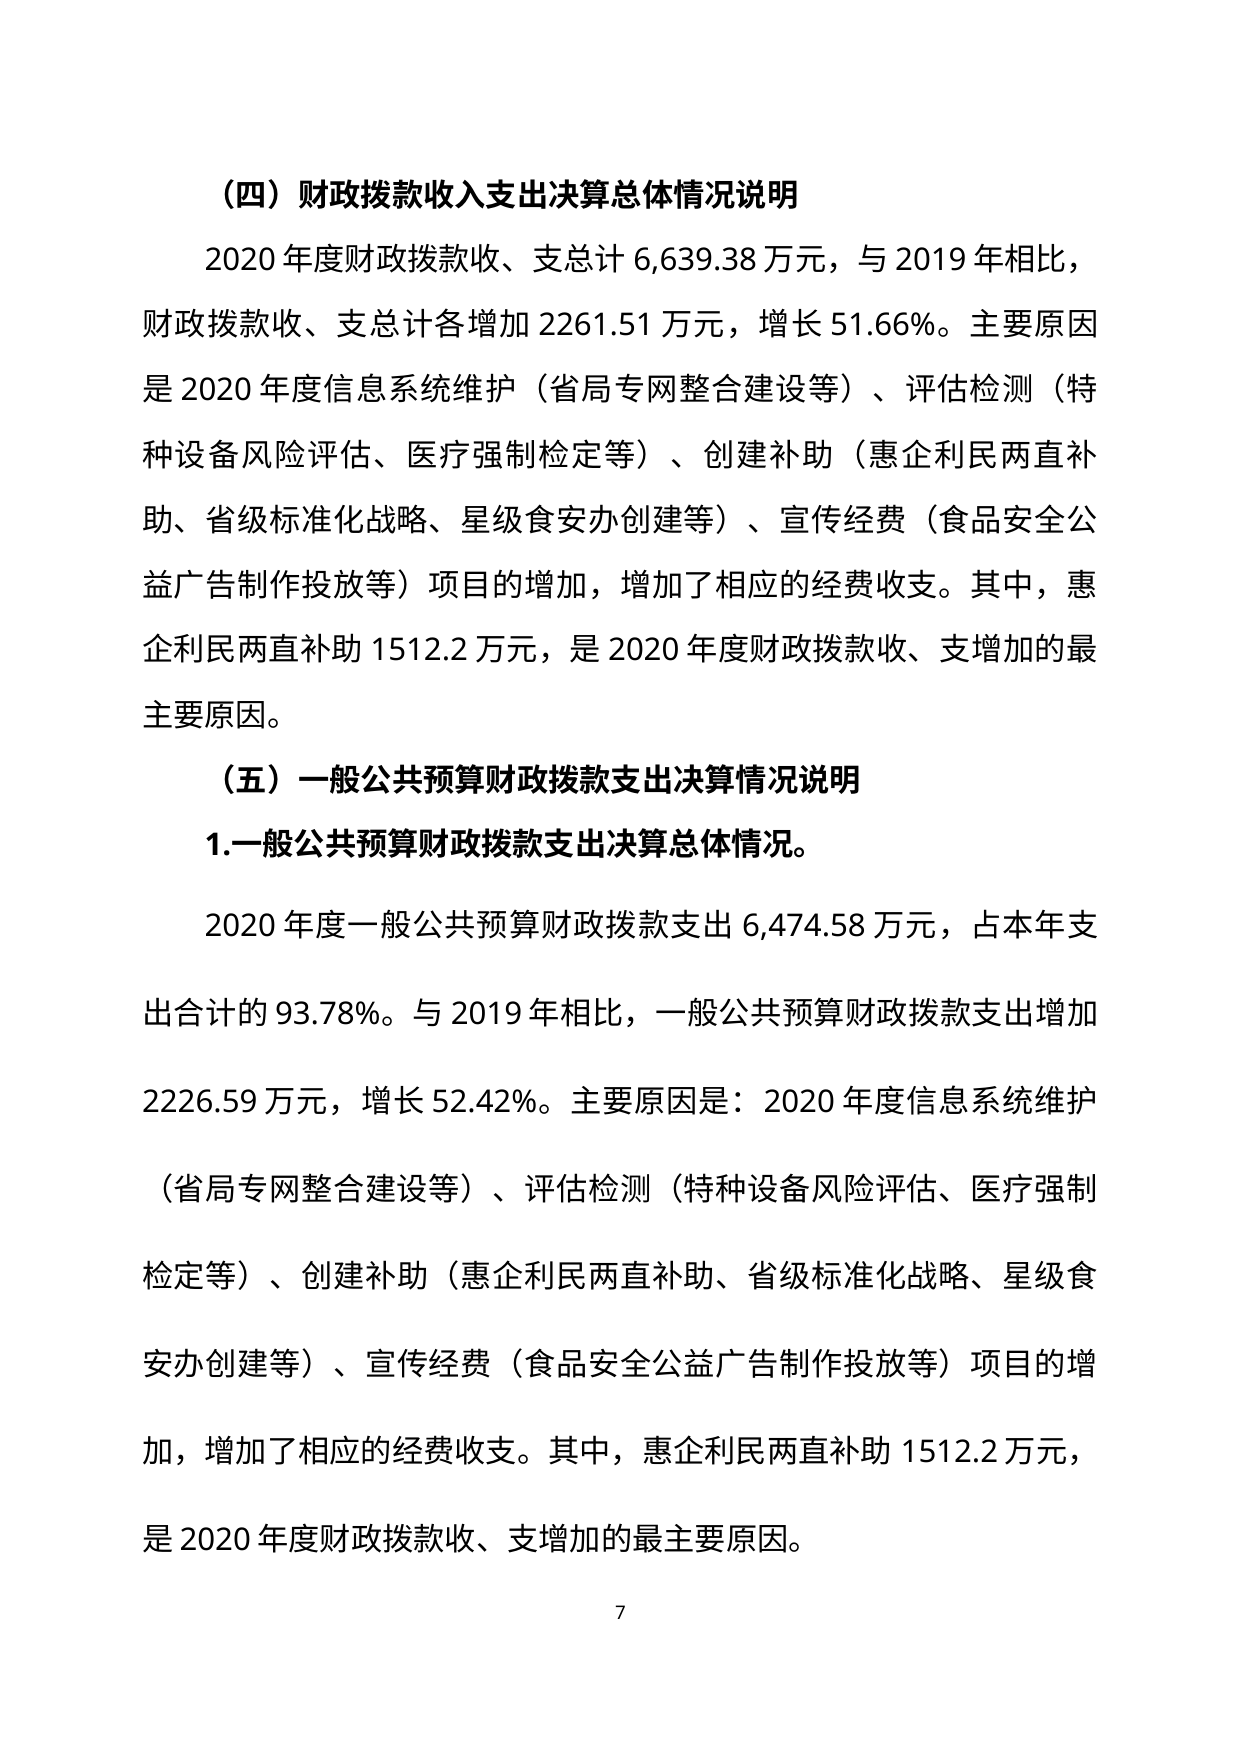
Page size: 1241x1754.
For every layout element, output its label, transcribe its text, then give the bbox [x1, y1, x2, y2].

text （五）一般公共预算财政拨款支出决算情况说明 [142, 745, 1098, 810]
text 1.一般公共预算财政拨款支出决算总体情况。 [142, 810, 1098, 875]
text 2020年度一般公共预算财政拨款支出6,474.58万元，占本年支出合计的93.78%。与2019年相比，一般公共预算财政拨款支出增加2226.59万元，增长52.42%。主要原因是：2020年度信息系统维护（省局专网整合建设等）、评估检测（特种设备风险评估、医疗强制检定等）、创建补助（惠企利民两直补助、省级标准化战略、星级食安办创建等）、宣传经费（食品安全公益广告制作投放等）项目的增加，增加了相应的经费收支。其中，惠企利民两直补助1512.2万元，是2020年度财政拨款收、支增加的最主要原因。 [142, 891, 1098, 1569]
text （四）财政拨款收入支出决算总体情况说明 [142, 160, 1098, 225]
text 2020年度财政拨款收、支总计6,639.38万元，与2019年相比，财政拨款收、支总计各增加2261.51万元，增长51.66%。主要原因是2020年度信息系统维护（省局专网整合建设等）、评估检测（特种设备风险评估、医疗强制检定等）、创建补助（惠企利民两直补助、省级标准化战略、星级食安办创建等）、宣传经费（食品安全公益广告制作投放等）项目的增加，增加了相应的经费收支。其中，惠企利民两直补助1512.2万元，是2020年度财政拨款收、支增加的最主要原因。 [142, 225, 1098, 745]
